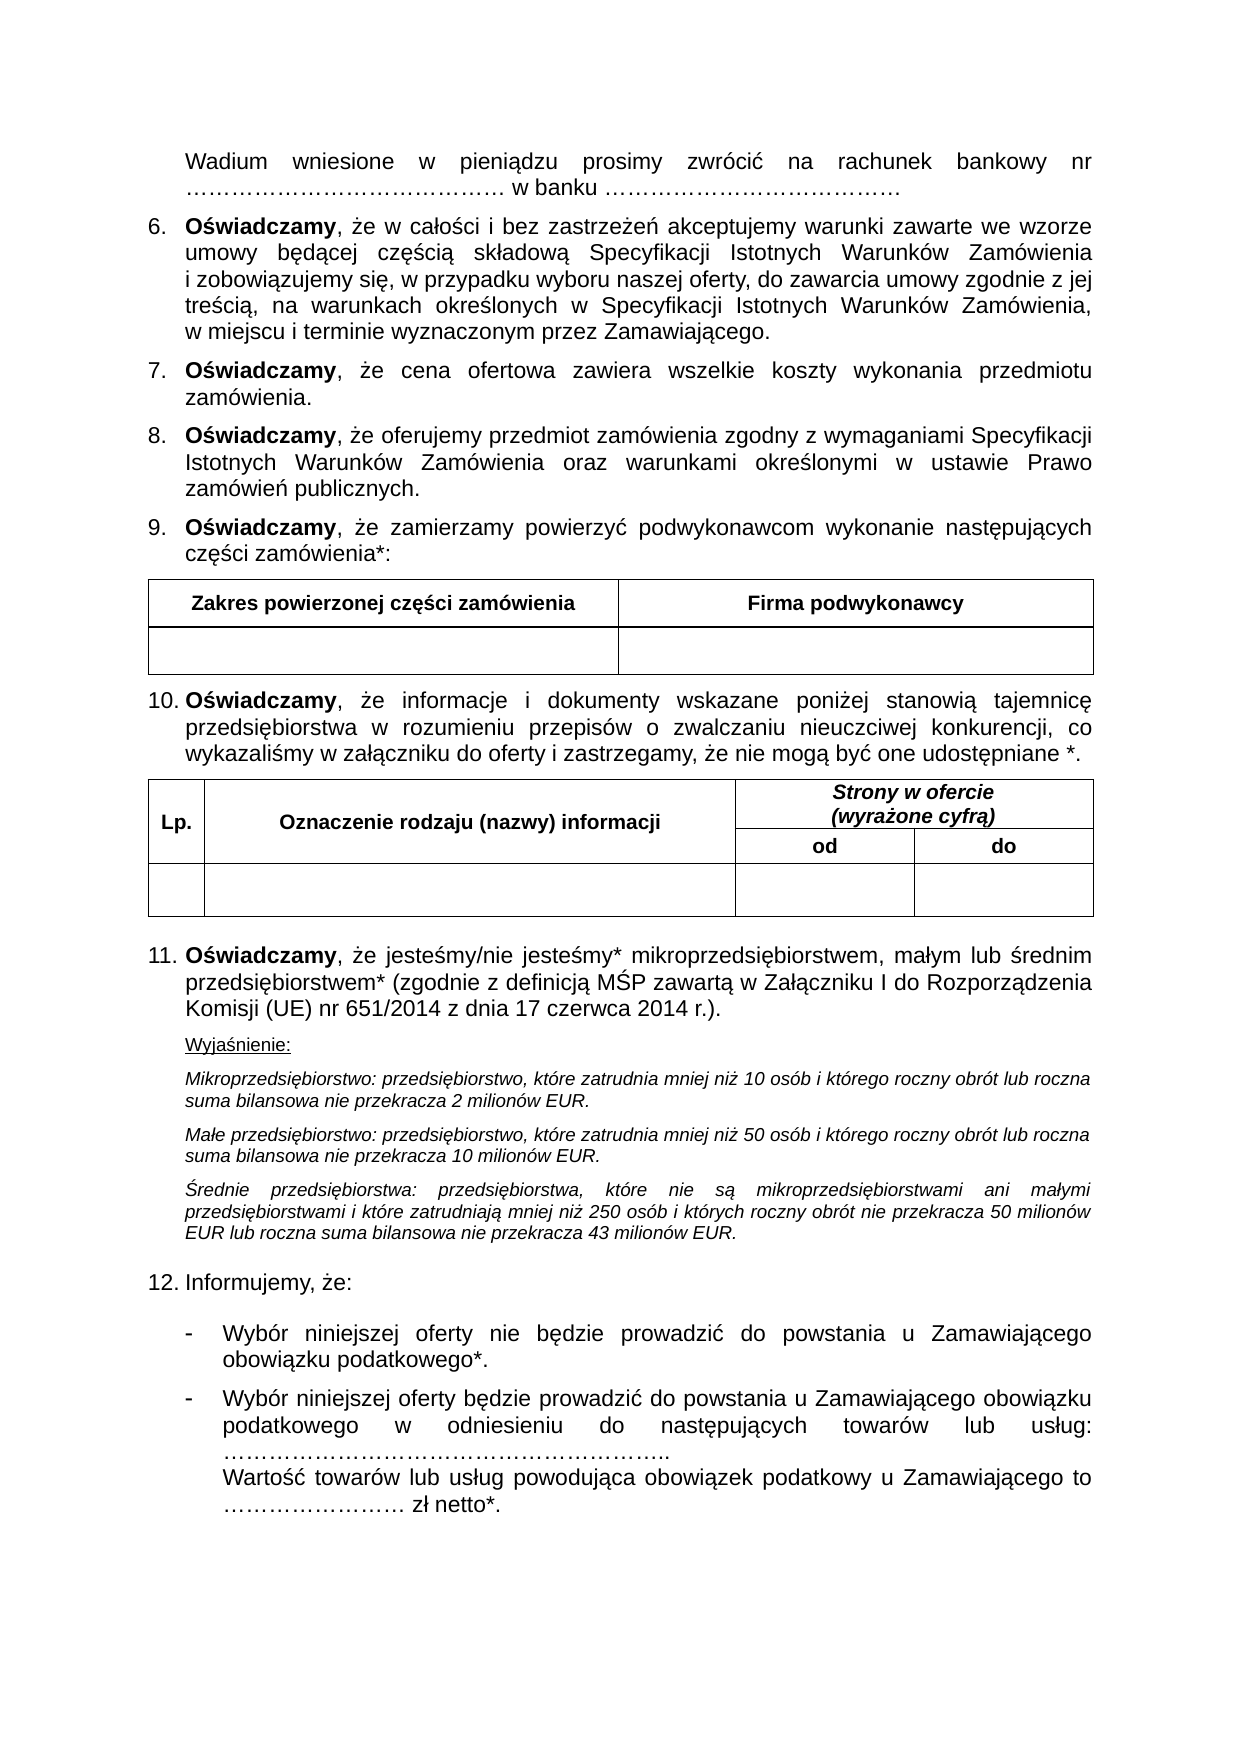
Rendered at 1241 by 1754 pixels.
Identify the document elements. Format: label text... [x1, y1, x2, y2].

table_cell [915, 864, 1093, 916]
table_header Zakres powierzonej części zamówienia [149, 580, 618, 626]
list Oświadczamy, że w całości i bez zastrzeżeń akceptujemy warunki zawarte we wzorze umowy będącej częścią składową Specyfikacji Istotnych Warunków Zamówienia i zobowiązujemy się, w przypadku wyboru naszej oferty, do zawarcia umowy zgodnie z jej treścią, na warunkach określonych w Specyfikacji Istotnych Warunków Zamówienia, w miejscu i terminie wyznaczonym przez Zamawiającego. [148, 213, 1093, 344]
text Wadium wniesione w pieniądzu prosimy zwrócić na rachunek bankowy nr …………………………………… w banku ………………………………… [185, 148, 1093, 200]
list Oświadczamy, że oferujemy przedmiot zamówienia zgodny z wymaganiami Specyfikacji Istotnych Warunków Zamówienia oraz warunkami określonymi w ustawie Prawo zamówień publicznych. [148, 422, 1093, 501]
table_cell [619, 628, 1093, 674]
table_header Firma podwykonawcy [619, 580, 1093, 626]
table_cell [149, 864, 204, 916]
table_header Oznaczenie rodzaju (nazwy) informacji [205, 780, 735, 863]
table_cell [736, 864, 914, 916]
text Średnie przedsiębiorstwa: przedsiębiorstwa, które nie są mikroprzedsiębiorstwami ani małymi przedsiębiorstwami i które zatrudniają mniej niż 250 osób i których roczny obrót nie przekracza 50 milionów EUR lub roczna suma bilansowa nie przekracza 43 milionów EUR. [185, 1179, 1093, 1244]
table_header Lp. [149, 780, 204, 863]
text Małe przedsiębiorstwo: przedsiębiorstwo, które zatrudnia mniej niż 50 osób i którego roczny obrót lub roczna suma bilansowa nie przekracza 10 milionów EUR. [185, 1123, 1093, 1167]
list Oświadczamy, że jesteśmy/nie jesteśmy* mikroprzedsiębiorstwem, małym lub średnim przedsiębiorstwem* (zgodnie z definicją MŚP zawartą w Załączniku I do Rozporządzenia Komisji (UE) nr 651/2014 z dnia 17 czerwca 2014 r.). [148, 942, 1093, 1021]
table_header Strony w ofercie (wyrażone cyfrą) [736, 780, 1093, 828]
list Wybór niniejszej oferty będzie prowadzić do powstania u Zamawiającego obowiązku podatkowego w odniesieniu do następujących towarów lub usług: ………………………………………………….. [185, 1385, 1093, 1464]
table_cell [205, 864, 735, 916]
list Oświadczamy, że zamierzamy powierzyć podwykonawcom wykonanie następujących części zamówienia*: [148, 514, 1093, 567]
text Wyjaśnienie: [185, 1034, 1093, 1055]
list Oświadczamy, że informacje i dokumenty wskazane poniżej stanowią tajemnicę przedsiębiorstwa w rozumieniu przepisów o zwalczaniu nieuczciwej konkurencji, co wykazaliśmy w załączniku do oferty i zastrzegamy, że nie mogą być one udostępniane *. [148, 687, 1093, 766]
table_cell od [736, 829, 914, 863]
list Wybór niniejszej oferty nie będzie prowadzić do powstania u Zamawiającego obowiązku podatkowego*. [185, 1320, 1093, 1373]
list Informujemy, że: [148, 1269, 1093, 1295]
text Wartość towarów lub usług powodująca obowiązek podatkowy u Zamawiającego to …………………… zł netto*. [222, 1464, 1093, 1517]
table_cell [149, 628, 618, 674]
list Oświadczamy, że cena ofertowa zawiera wszelkie koszty wykonania przedmiotu zamówienia. [148, 357, 1093, 410]
table_cell do [915, 829, 1093, 863]
text Mikroprzedsiębiorstwo: przedsiębiorstwo, które zatrudnia mniej niż 10 osób i którego roczny obrót lub roczna suma bilansowa nie przekracza 2 milionów EUR. [185, 1068, 1093, 1111]
